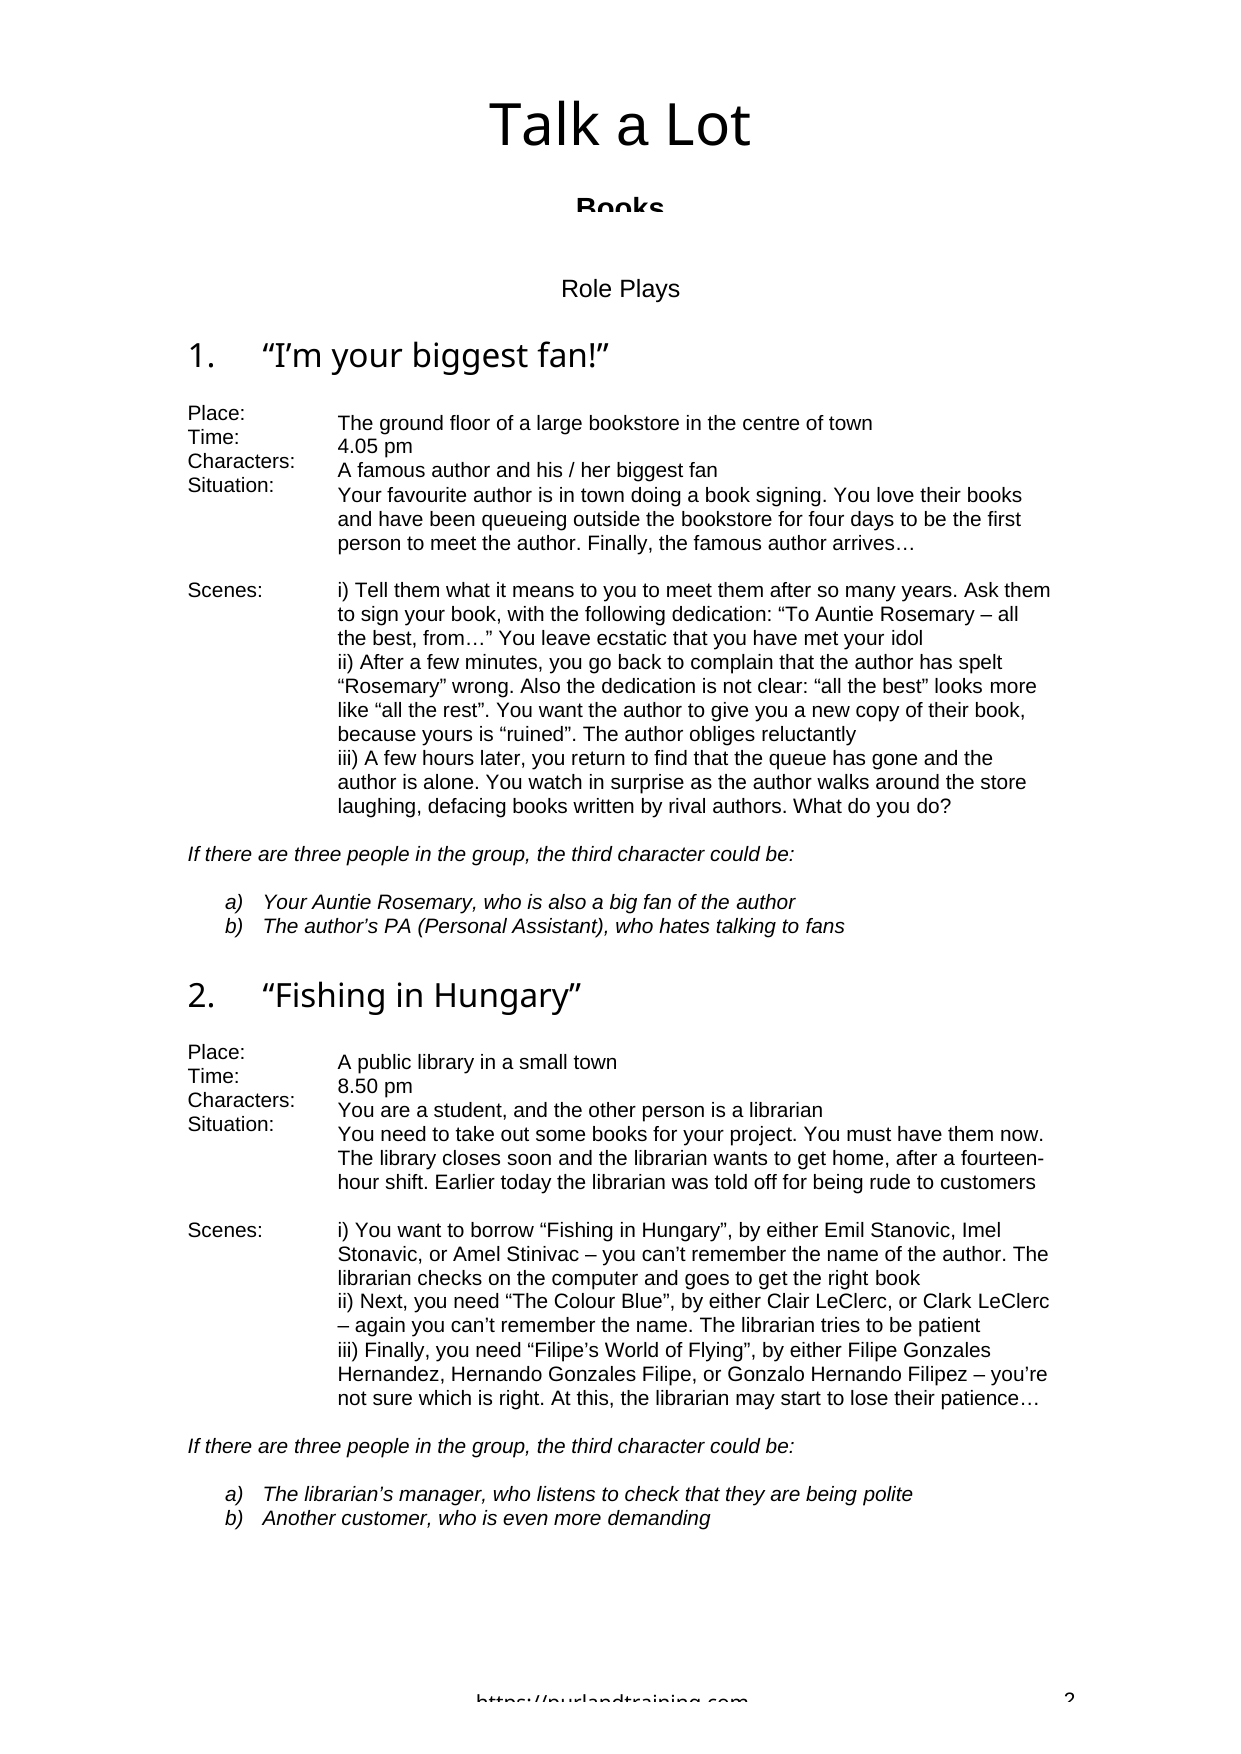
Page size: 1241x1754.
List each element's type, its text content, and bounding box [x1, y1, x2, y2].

text A famous author and his / her biggest fan [337, 458, 1138, 482]
text Scenes: i) You want to borrow “Fishing in Hungary”, by either Emil Stanovic, Imel Stonavic, or Amel Stinivac – you can’t remember the name of the author. The librarian checks on the computer and goes to get the right book [187, 1218, 1051, 1289]
list Your Auntie Rosemary, who is also a big fan of the author [225, 890, 1138, 914]
text – again you can’t remember the name. The librarian tries to be patient [337, 1313, 1138, 1337]
subtitle “Fishing in Hungary” [187, 971, 1138, 1017]
list pm [337, 1074, 1138, 1098]
list pm [337, 434, 1138, 458]
list Another customer, who is even more demanding [225, 1505, 1138, 1529]
list A few hours later, you return to find that the queue has gone and the author is alone. You watch in surprise as the author walks around the store laughing, defacing books written by rival authors. What do you do? [337, 746, 1029, 818]
list Next, you need “The Colour Blue”, by either Clair LeClerc, or Clark LeClerc [337, 1289, 1138, 1313]
text The ground floor of a large bookstore in the centre of town [337, 410, 1138, 434]
text Your favourite author is in town doing a book signing. You love their books and have been queueing outside the bookstore for four days to be the first person to meet the author. Finally, the famous author arrives… [337, 482, 1023, 554]
list The librarian’s manager, who listens to check that they are being polite [225, 1481, 1138, 1505]
subtitle Role Plays [428, 274, 813, 303]
list “I’m your biggest fan!” [187, 332, 1138, 377]
text Place: Time: Characters: Situation: [187, 1040, 297, 1136]
text Scenes: i) Tell them what it means to you to meet them after so many years. Ask them to sign your book, with the following dedication: “To Auntie Rosemary – all the best, from…” You leave ecstatic that you have met your idol [187, 578, 1053, 650]
text If there are three people in the group, the third character could be: [187, 842, 1138, 866]
list Finally, you need “Filipe’s World of Flying”, by either Filipe Gonzales Hernandez, Hernando Gonzales Filipe, or Gonzalo Hernando Filipez – you’re not sure which is right. At this, the librarian may start to lose their patience… [337, 1338, 1049, 1409]
text Place: Time: Characters: Situation: [187, 401, 297, 496]
text A public library in a small town [337, 1050, 1138, 1074]
list The author’s PA (Personal Assistant), who hates talking to fans [225, 914, 1138, 938]
text If there are three people in the group, the third character could be: [187, 1434, 1138, 1458]
text You are a student, and the other person is a librarian [337, 1098, 1138, 1122]
text You need to take out some books for your project. You must have them now. The library closes soon and the librarian wants to get home, after a fourteen- hour shift. Earlier today the librarian was told off for being rude to customers [337, 1122, 1046, 1194]
list After a few minutes, you go back to complain that the author has spelt “Rosemary” wrong. Also the dedication is not clear: “all the best” looks more like “all the rest”. You want the author to give you a new copy of their book, because yours is “ruined”. The author obliges reluctantly [337, 650, 1037, 746]
